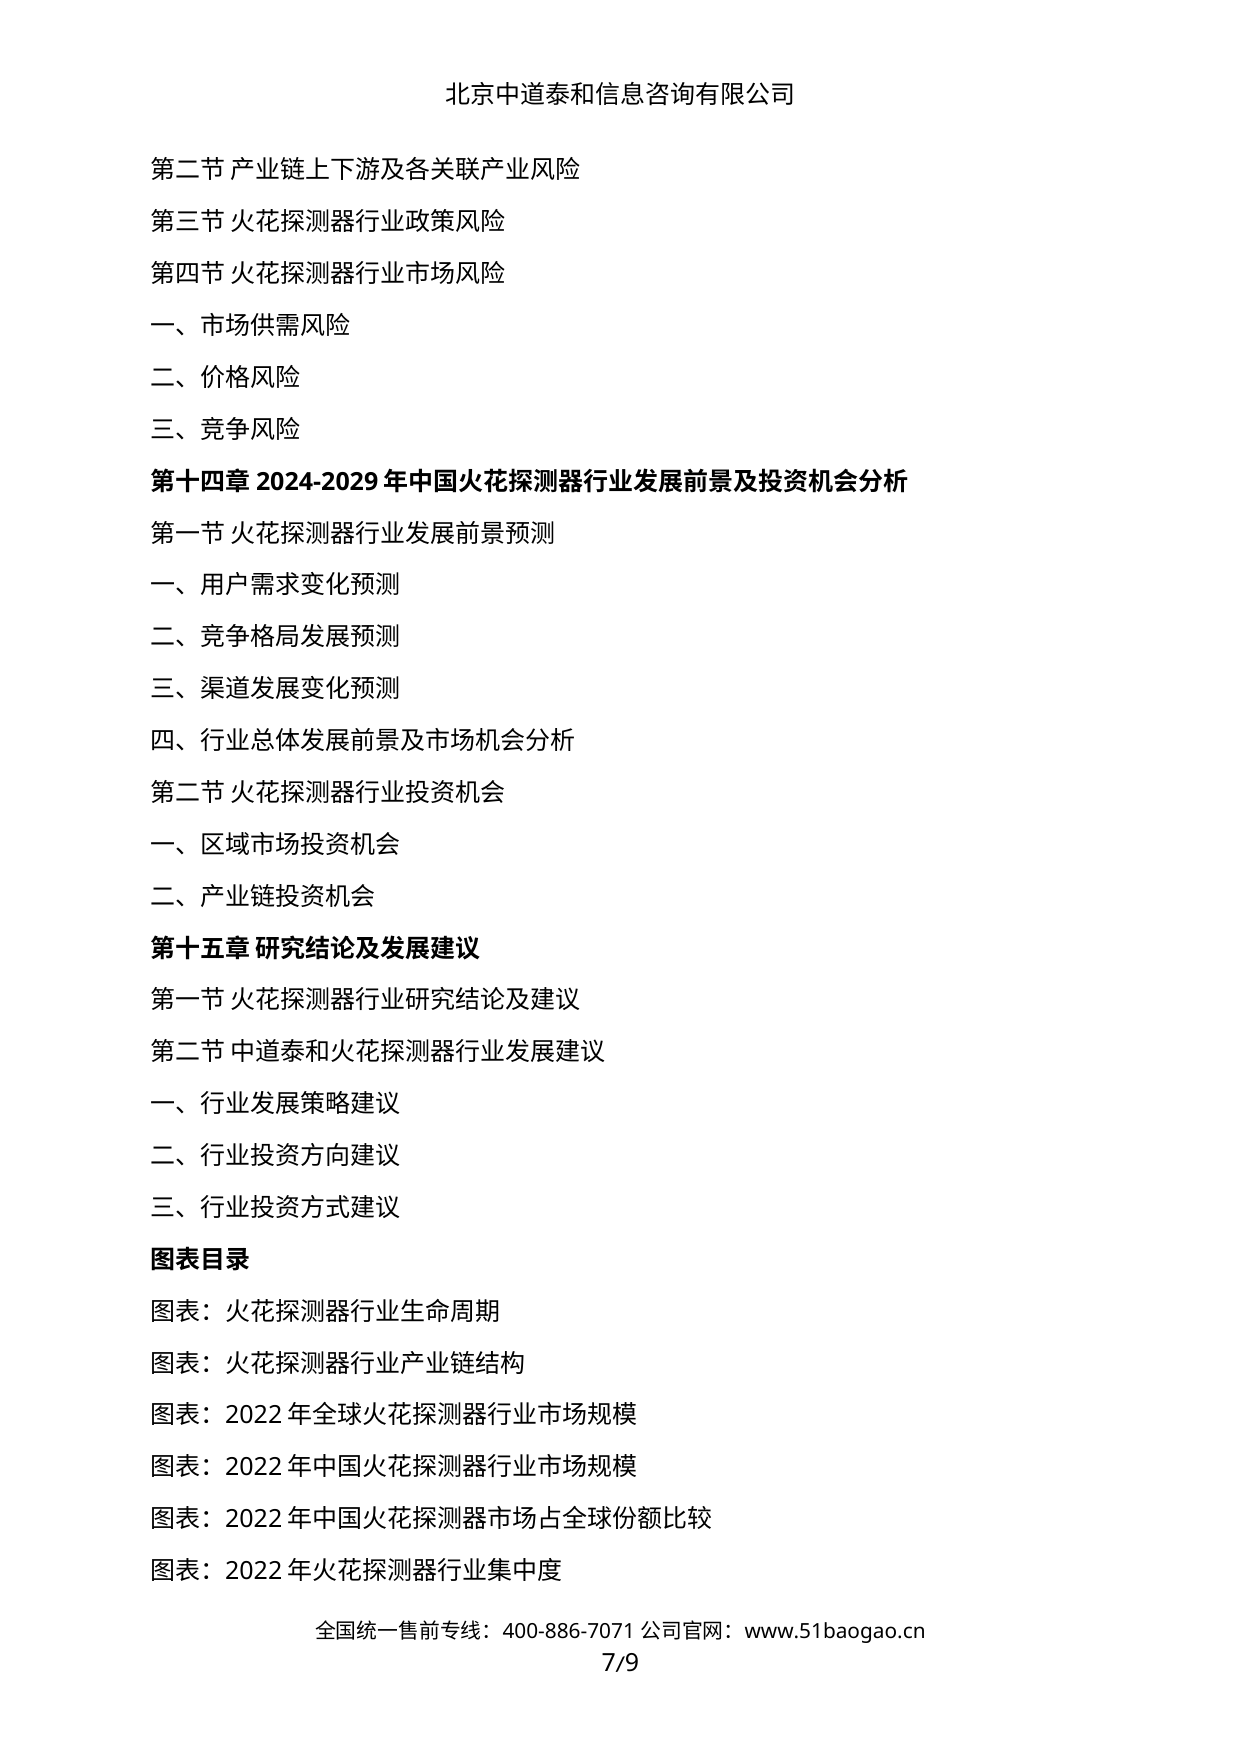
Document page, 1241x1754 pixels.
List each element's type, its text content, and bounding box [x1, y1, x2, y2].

text 一、区域市场投资机会 [150, 824, 1090, 861]
text 四、行业总体发展前景及市场机会分析 [150, 721, 1090, 757]
text 第一节 火花探测器行业发展前景预测 [150, 513, 1090, 549]
text 图表：2022年中国火花探测器市场占全球份额比较 [150, 1499, 1090, 1535]
text 三、竞争风险 [150, 409, 1090, 446]
text 第一节 火花探测器行业研究结论及建议 [150, 980, 1090, 1016]
text 三、渠道发展变化预测 [150, 669, 1090, 705]
text 图表：2022年中国火花探测器行业市场规模 [150, 1447, 1090, 1483]
text 第二节 产业链上下游及各关联产业风险 [150, 150, 1090, 186]
text 二、行业投资方向建议 [150, 1136, 1090, 1172]
text 第十五章 研究结论及发展建议 [150, 928, 1090, 964]
text 图表：2022年全球火花探测器行业市场规模 [150, 1395, 1090, 1431]
text 第二节 火花探测器行业投资机会 [150, 772, 1090, 809]
text 第二节 中道泰和火花探测器行业发展建议 [150, 1032, 1090, 1068]
text 二、产业链投资机会 [150, 876, 1090, 912]
text 二、竞争格局发展预测 [150, 617, 1090, 653]
text 一、行业发展策略建议 [150, 1084, 1090, 1120]
text 一、市场供需风险 [150, 306, 1090, 342]
text 图表目录 [150, 1239, 1090, 1276]
text 三、行业投资方式建议 [150, 1187, 1090, 1224]
text 图表：火花探测器行业生命周期 [150, 1291, 1090, 1327]
text 图表：2022年火花探测器行业集中度 [150, 1551, 1090, 1587]
text 第三节 火花探测器行业政策风险 [150, 202, 1090, 238]
text 二、价格风险 [150, 357, 1090, 394]
text 第四节 火花探测器行业市场风险 [150, 254, 1090, 290]
text 第十四章 2024-2029年中国火花探测器行业发展前景及投资机会分析 [150, 461, 1090, 497]
text 图表：火花探测器行业产业链结构 [150, 1343, 1090, 1379]
text 一、用户需求变化预测 [150, 565, 1090, 601]
